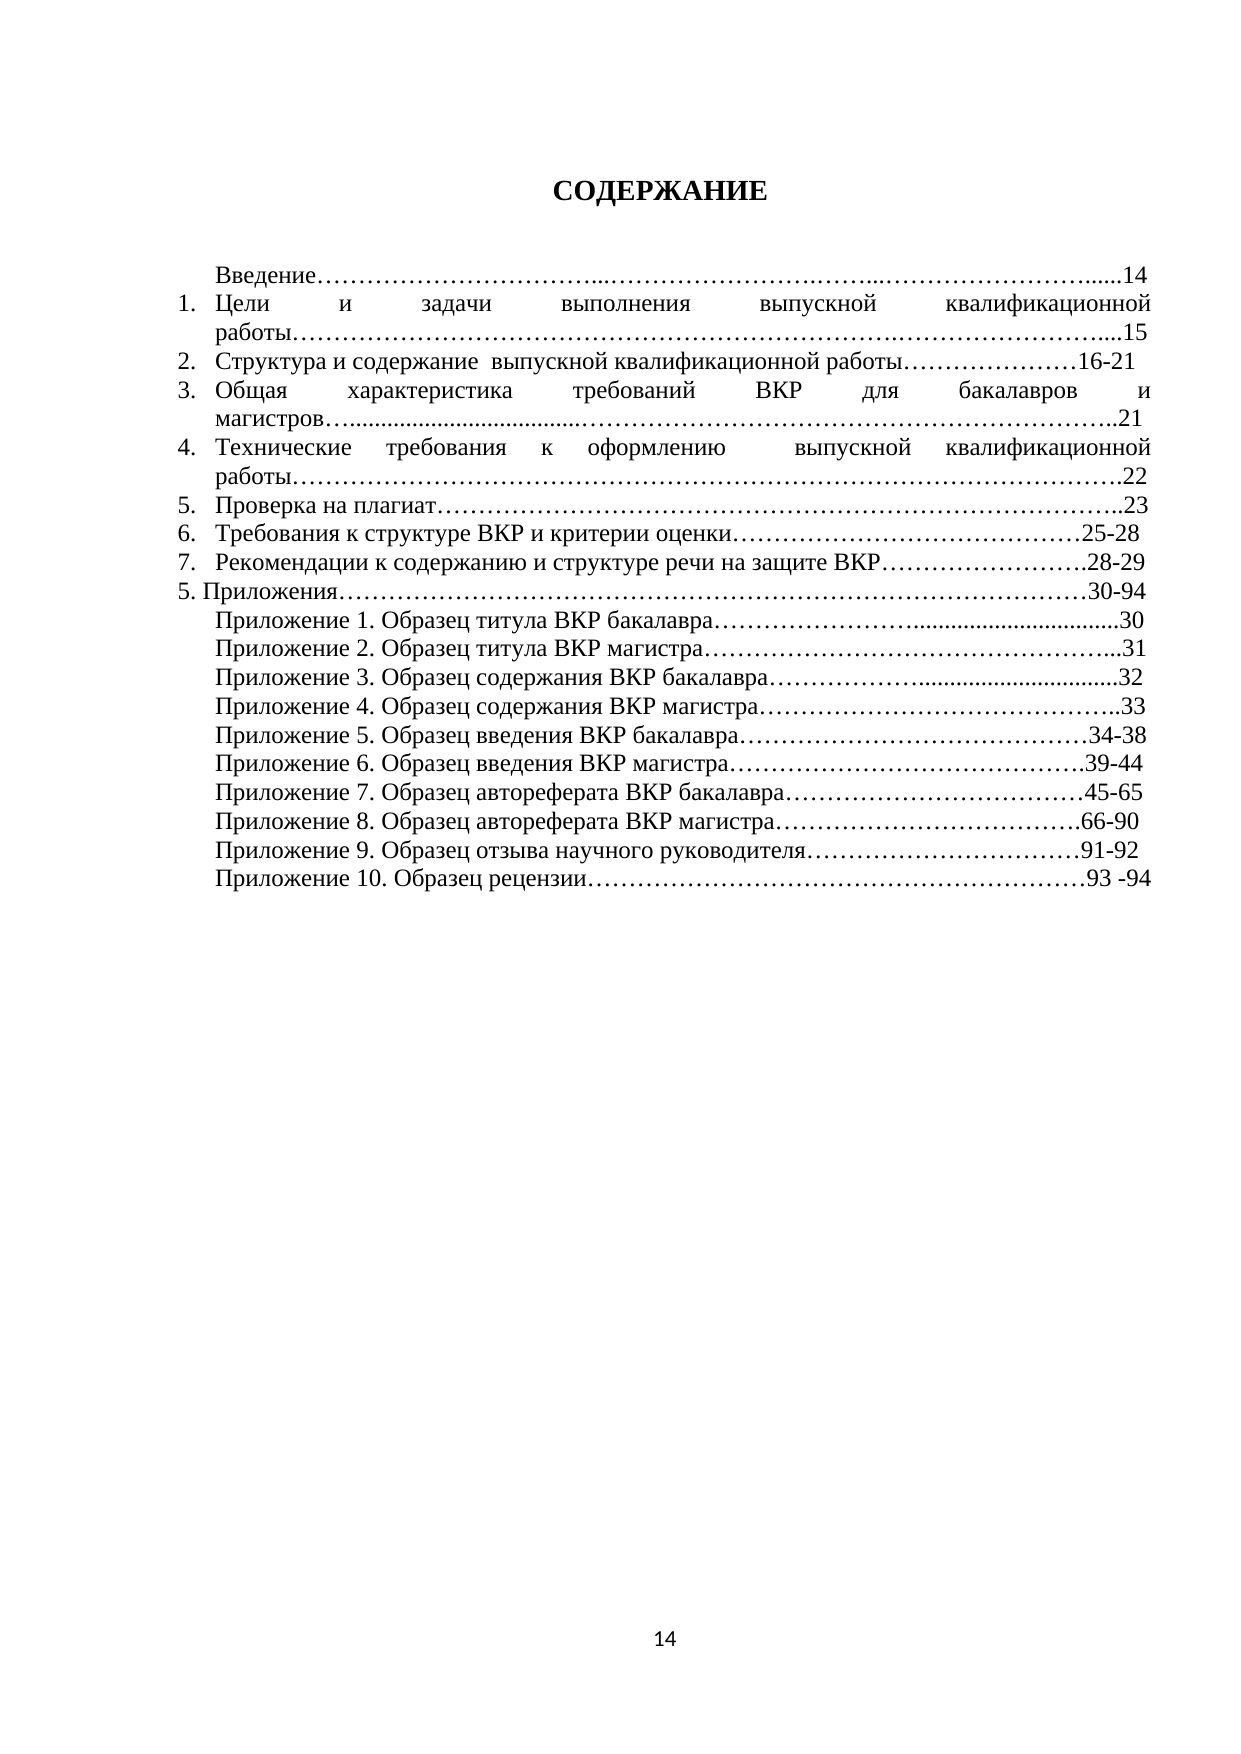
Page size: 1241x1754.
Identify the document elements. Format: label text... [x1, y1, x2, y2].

text 5. Приложения………………………………………………………………………………30-94 [177, 576, 1152, 605]
list Технические требования к оформлению выпускной квалификационной работы……………………………………………………………………………………….22 [177, 432, 1152, 490]
list Рекомендации к содержанию и структуре речи на защите ВКР…………………….28-29 [177, 547, 1152, 576]
list Приложение 9. Образец отзыва научного руководителя……………………………91-92 [215, 835, 1152, 863]
list Приложение 2. Образец титула ВКР магистра…………………………………………...31 [215, 633, 1152, 662]
list Приложение 3. Образец содержания ВКР бакалавра………………................................32 [215, 662, 1152, 691]
list Приложение 4. Образец содержания ВКР магистра……………………………………..33 [215, 691, 1152, 720]
list Приложение 6. Образец введения ВКР магистра…………………………………….39-44 [215, 748, 1152, 777]
list Общая характеристика требований ВКР для бакалавров и магистров….....................................………………………………………………………..21 [177, 375, 1152, 432]
list Требования к структуре ВКР и критерии оценки……………………………………25-28 [177, 518, 1152, 547]
list Цели и задачи выполнения выпускной квалификационной работы……………………………………………………………….……………………....15 [177, 288, 1152, 346]
text Введение……………………………...…………………….……...……………………......14 [215, 260, 1152, 288]
list Структура и содержание выпускной квалификационной работы…………………16-21 [177, 346, 1152, 375]
list Приложение 1. Образец титула ВКР бакалавра…………………….................................30 [215, 605, 1152, 633]
list Приложение 7. Образец автореферата ВКР бакалавра………………………………45-65 [215, 777, 1152, 806]
list Приложение 8. Образец автореферата ВКР магистра……………………………….66-90 [215, 806, 1152, 835]
list Приложение 10. Образец рецензии……………………………………………………93 -94 [215, 863, 1152, 892]
list Проверка на плагиат………………………………………………………………………..23 [177, 490, 1152, 518]
list Приложение 5. Образец введения ВКР бакалавра……………………………………34-38 [215, 720, 1152, 748]
subtitle СОДЕРЖАНИЕ [177, 173, 1152, 207]
